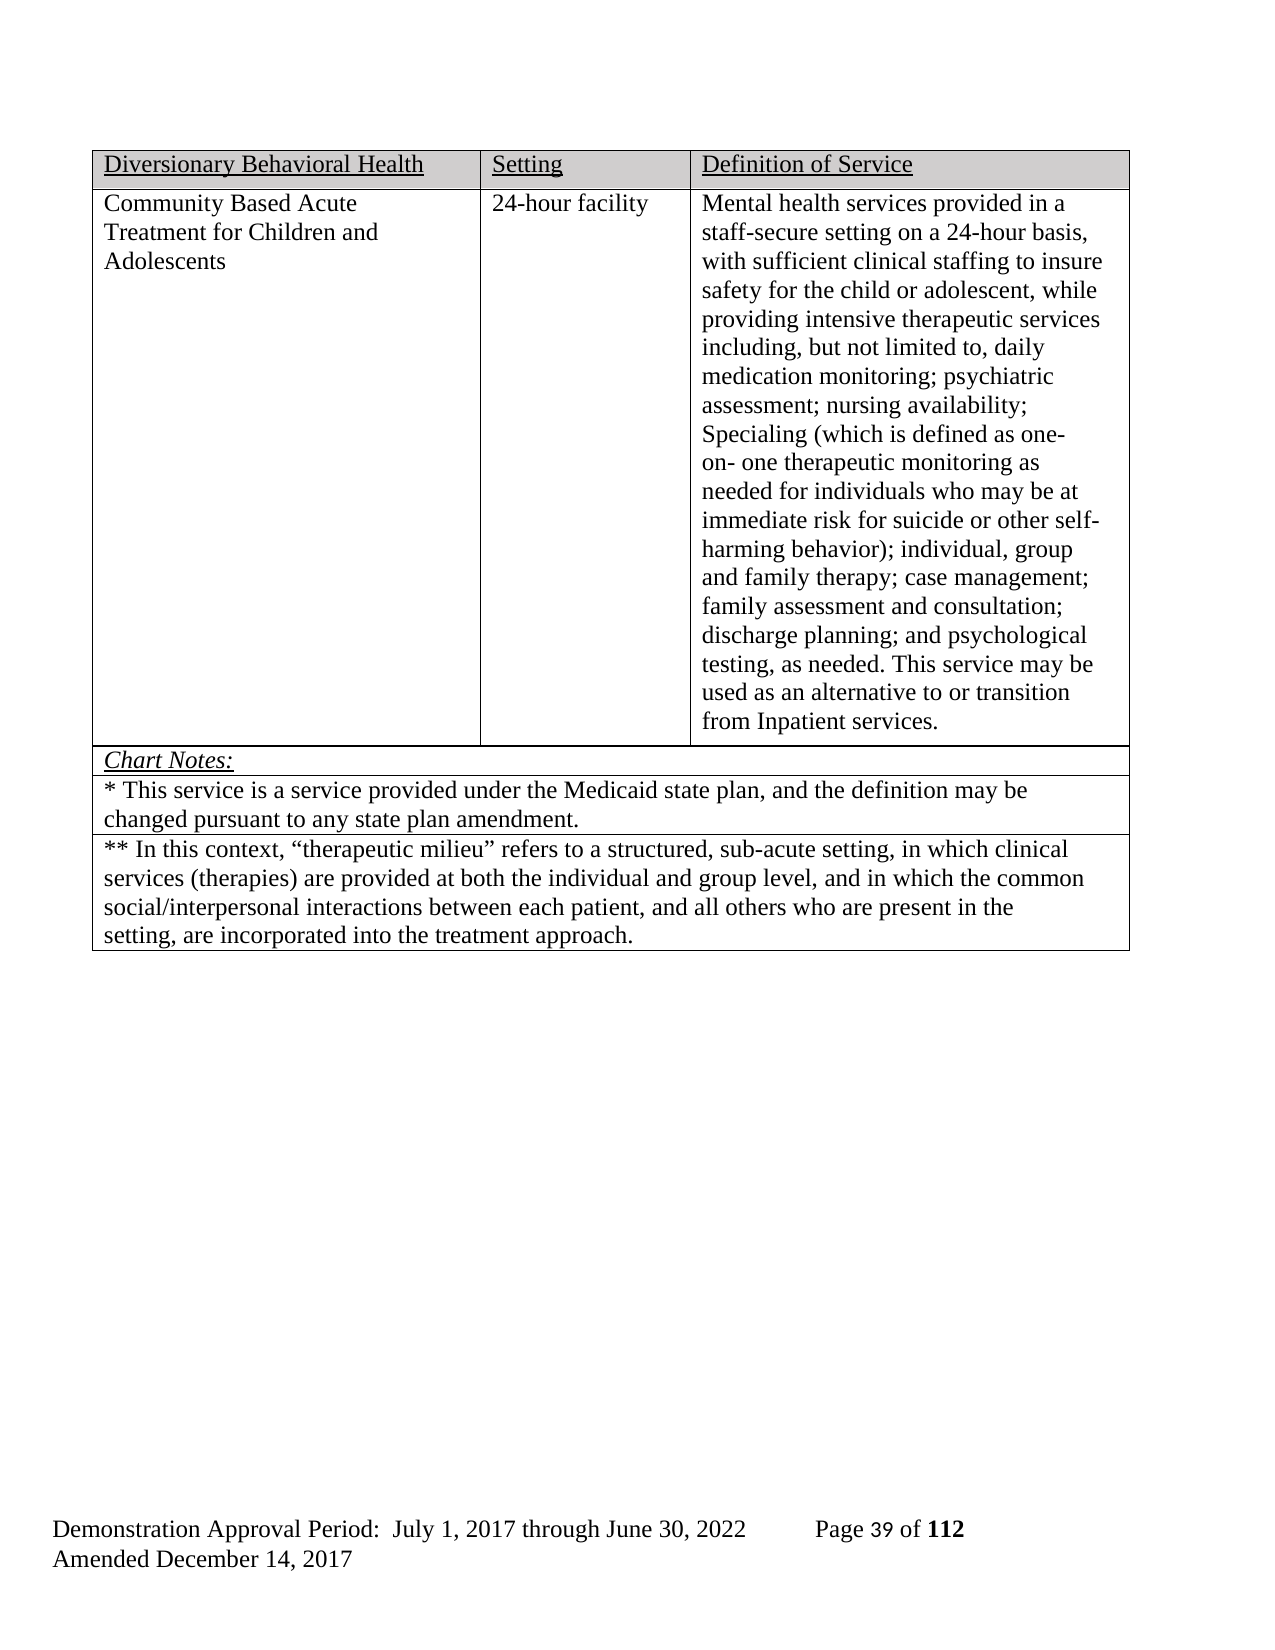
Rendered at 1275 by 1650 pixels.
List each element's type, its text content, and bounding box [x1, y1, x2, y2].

table_cell Mental health services provided in a staff-secure setting on a 24-hour basis, with sufficient clinical staffing to insure safety for the child or adolescent, while providing intensive therapeutic services including, but not limited to, daily medication monitoring; psychiatric assessment; nursing availability; Specialing (which is defined as one- on- one therapeutic monitoring as needed for individuals who may be at immediate risk for suicide or other self- harming behavior); individual, group and family therapy; case management; family assessment and consultation; discharge planning; and psychological testing, as needed. This service may be used as an alternative to or transition from Inpatient services. [691, 190, 1129, 745]
table_cell ** In this context, “therapeutic milieu” refers to a structured, sub-acute setting, in which clinical services (therapies) are provided at both the individual and group level, and in which the common social/interpersonal interactions between each patient, and all others who are present in the setting, are incorporated into the treatment approach. [93, 835, 1129, 950]
table_header Diversionary Behavioral Health [93, 151, 480, 188]
table_cell * This service is a service provided under the Medicaid state plan, and the definition may be changed pursuant to any state plan amendment. [93, 776, 1129, 834]
table_cell 24-hour facility [481, 190, 690, 745]
table_header Definition of Service [691, 151, 1129, 188]
table_header Setting [481, 151, 690, 188]
table_cell Community Based Acute Treatment for Children and Adolescents [93, 190, 480, 745]
table_cell Chart Notes: [93, 747, 1129, 775]
